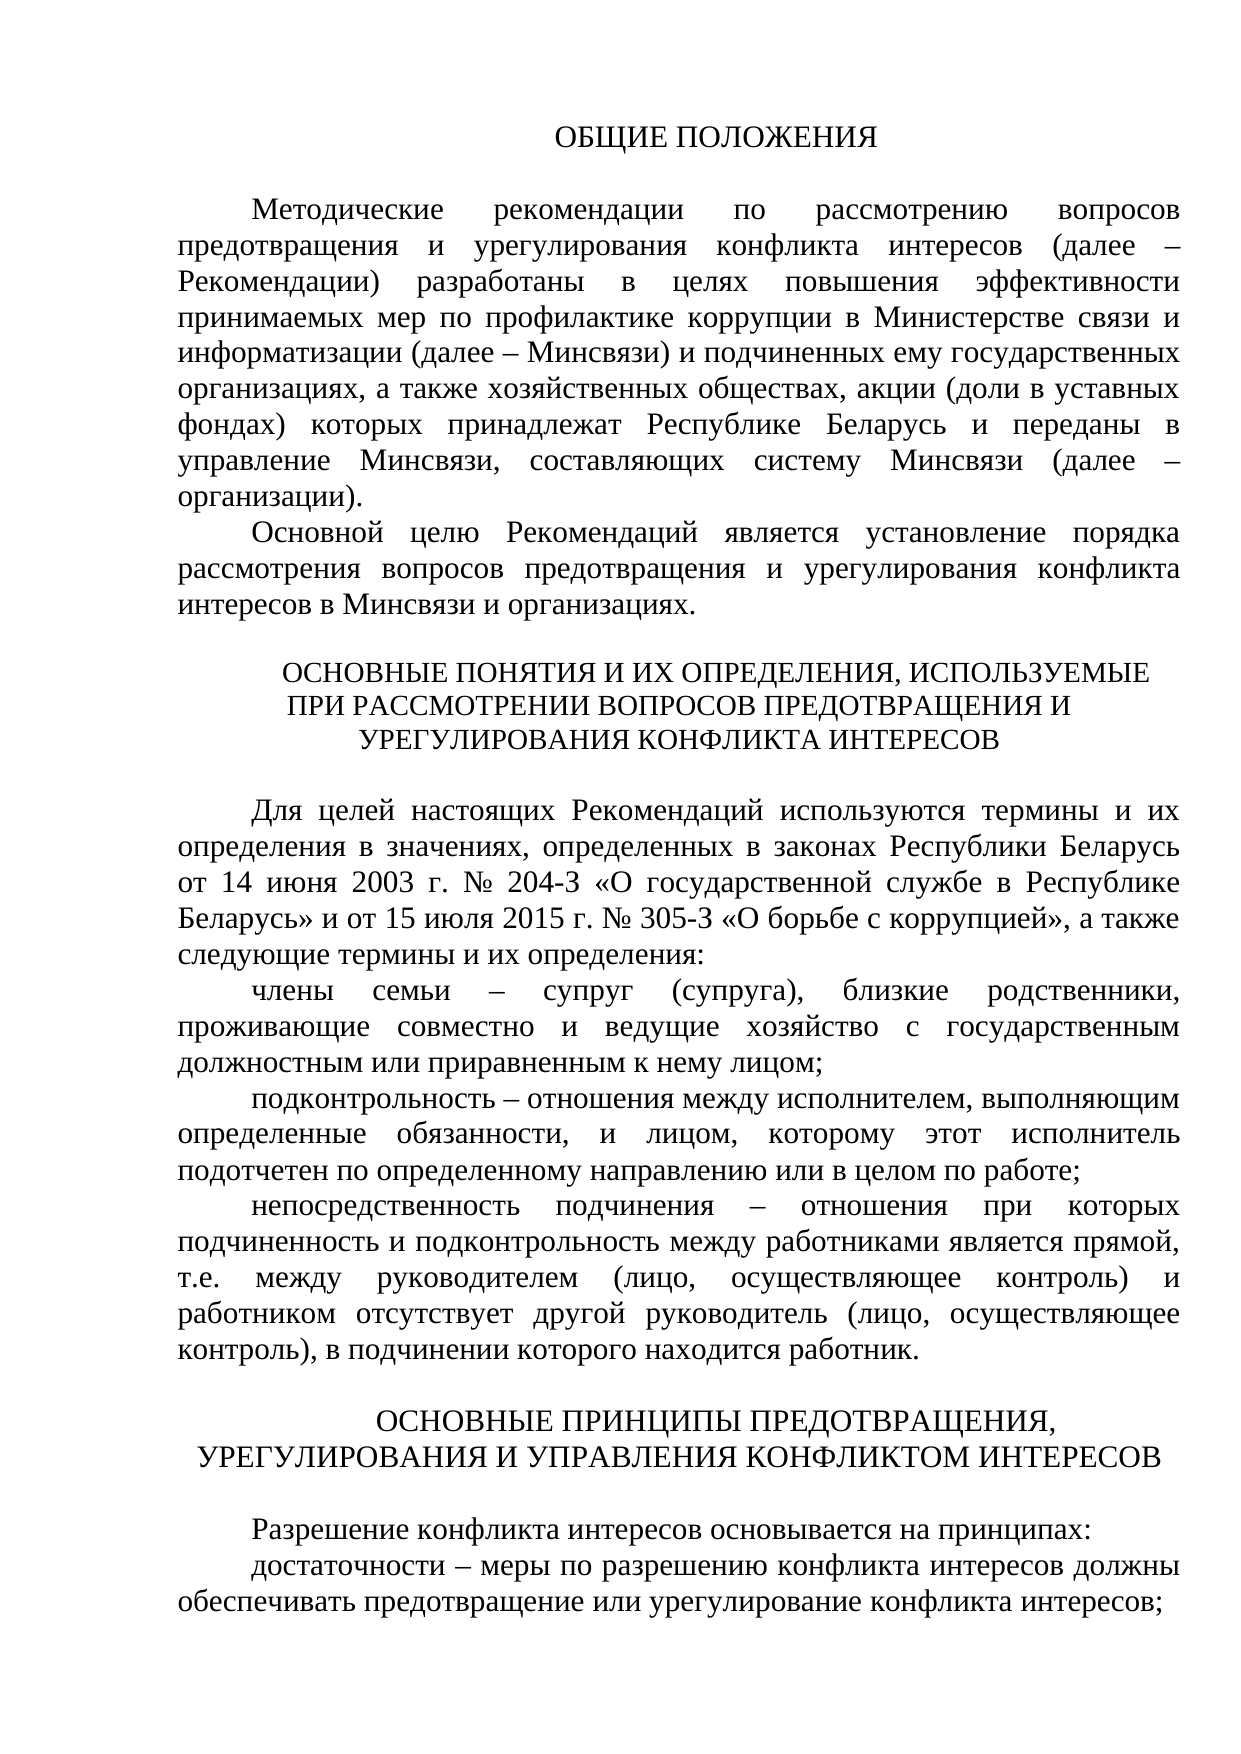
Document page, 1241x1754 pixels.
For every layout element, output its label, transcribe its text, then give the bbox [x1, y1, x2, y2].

text члены семьи – супруг (супруга), близкие родственники, проживающие совместно и ведущие хозяйство с государственным должностным или приравненным к нему лицом; [177, 971, 1181, 1079]
text ОБЩИЕ ПОЛОЖЕНИЯ [177, 118, 1181, 154]
text непосредственность подчинения – отношения при которых подчиненность и подконтрольность между работниками является прямой, т.е. между руководителем (лицо, осуществляющее контроль) и работником отсутствует другой руководитель (лицо, осуществляющее контроль), в подчинении которого находится работник. [177, 1187, 1181, 1366]
text достаточности – меры по разрешению конфликта интересов должны обеспечивать предотвращение или урегулирование конфликта интересов; [177, 1546, 1181, 1618]
text подконтрольность – отношения между исполнителем, выполняющим определенные обязанности, и лицом, которому этот исполнитель подотчетен по определенному направлению или в целом по работе; [177, 1079, 1181, 1187]
text Основной целю Рекомендаций является установление порядка рассмотрения вопросов предотвращения и урегулирования конфликта интересов в Минсвязи и организациях. [177, 513, 1181, 621]
text Для целей настоящих Рекомендаций используются термины и их определения в значениях, определенных в законах Республики Беларусь от 14 июня 2003 г. № 204-З «О государственной службе в Республике Беларусь» и от 15 июля 2015 г. № 305-З «О борьбе с коррупцией», а также следующие термины и их определения: [177, 791, 1181, 971]
text ОСНОВНЫЕ ПРИНЦИПЫ ПРЕДОТВРАЩЕНИЯ, УРЕГУЛИРОВАНИЯ И УПРАВЛЕНИЯ КОНФЛИКТОМ ИНТЕРЕСОВ [177, 1402, 1181, 1474]
text Разрешение конфликта интересов основывается на принципах: [177, 1510, 1181, 1546]
text Методические рекомендации по рассмотрению вопросов предотвращения и урегулирования конфликта интересов (далее – Рекомендации) разработаны в целях повышения эффективности принимаемых мер по профилактике коррупции в Министерстве связи и информатизации (далее – Минсвязи) и подчиненных ему государственных организациях, а также хозяйственных обществах, акции (доли в уставных фондах) которых принадлежат Республике Беларусь и переданы в управление Минсвязи, составляющих систему Минсвязи (далее – организации). [177, 190, 1181, 513]
text ОСНОВНЫЕ ПОНЯТИЯ И ИХ ОПРЕДЕЛЕНИЯ, ИСПОЛЬЗУЕМЫЕ ПРИ РАССМОТРЕНИИ ВОПРОСОВ ПРЕДОТВРАЩЕНИЯ И УРЕГУЛИРОВАНИЯ КОНФЛИКТА ИНТЕРЕСОВ [177, 655, 1181, 755]
